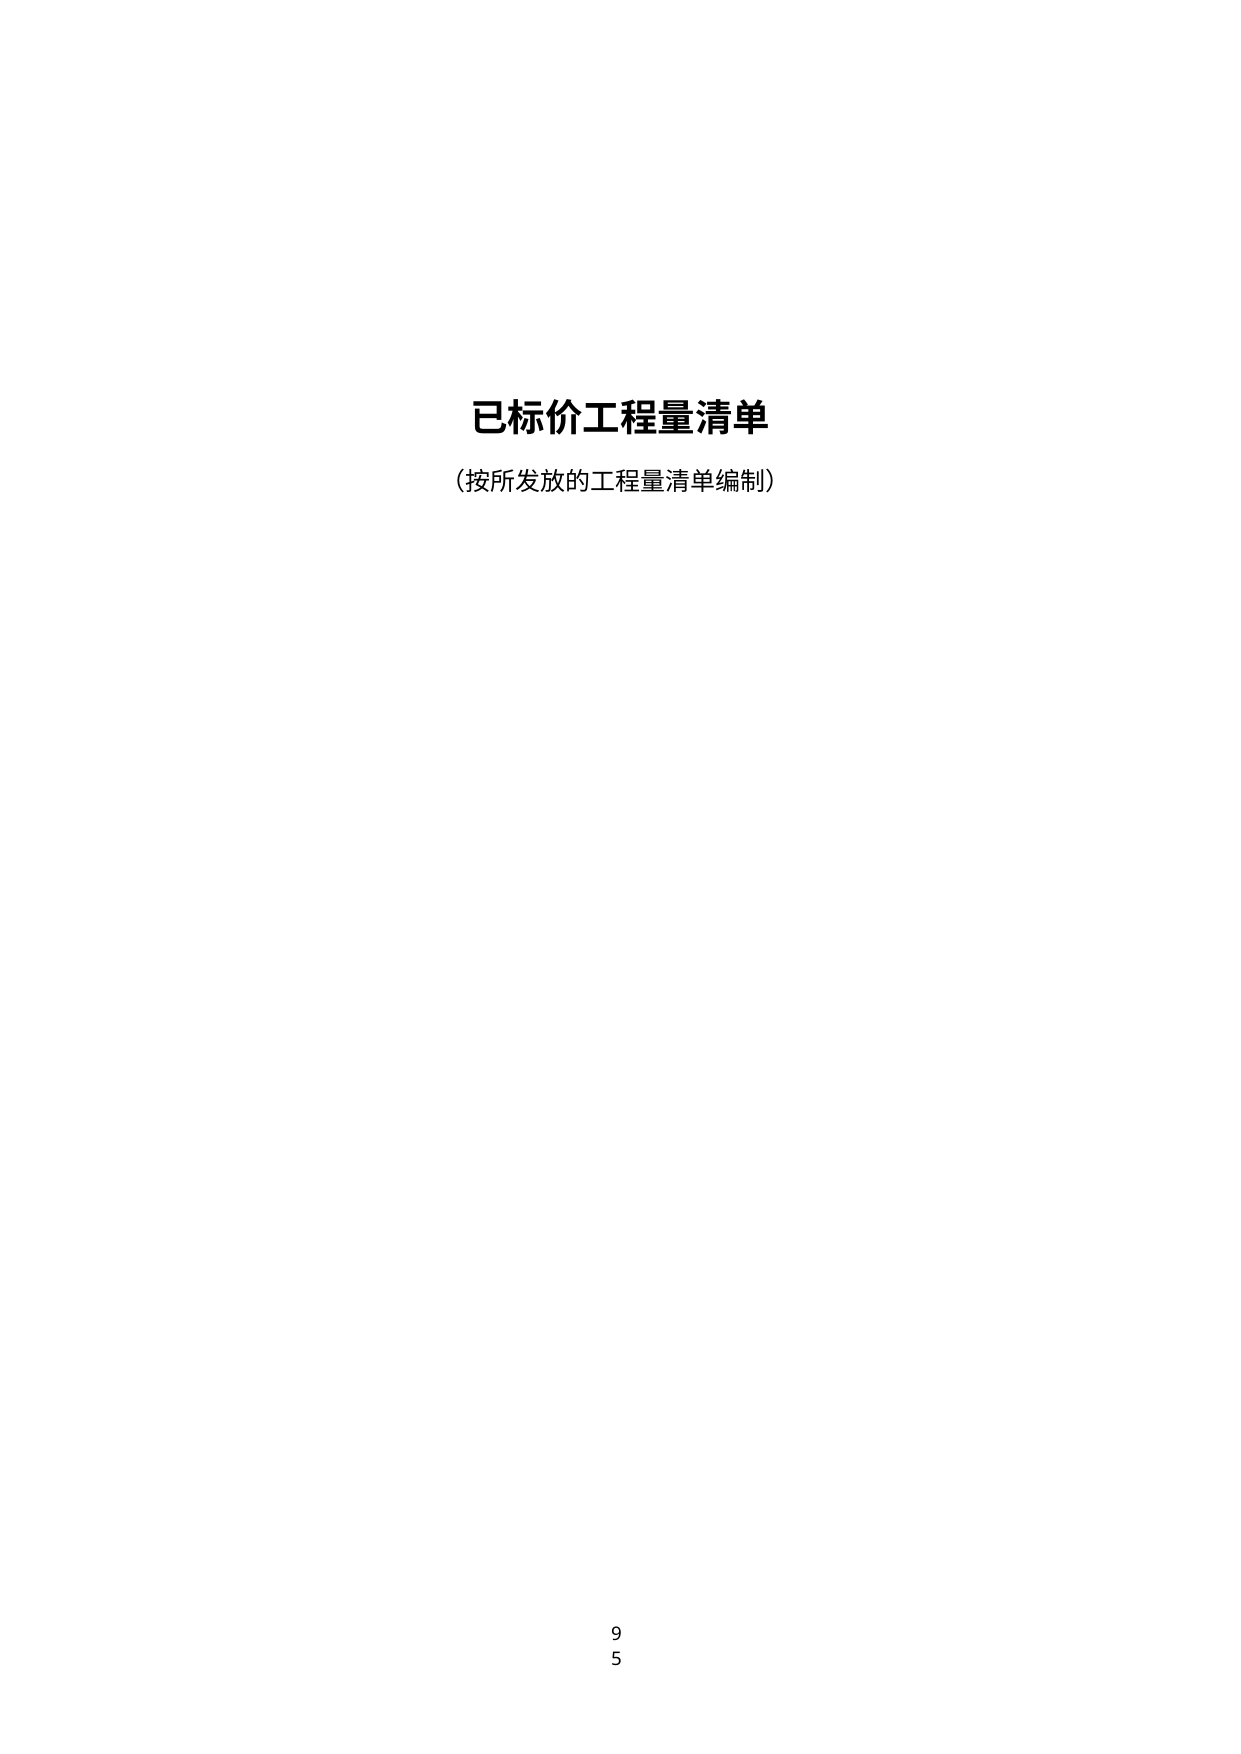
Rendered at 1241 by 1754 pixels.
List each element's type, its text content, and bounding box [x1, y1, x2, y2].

text （按所发放的工程量清单编制） [118, 447, 1100, 512]
text 已标价工程量清单 [118, 382, 1122, 447]
